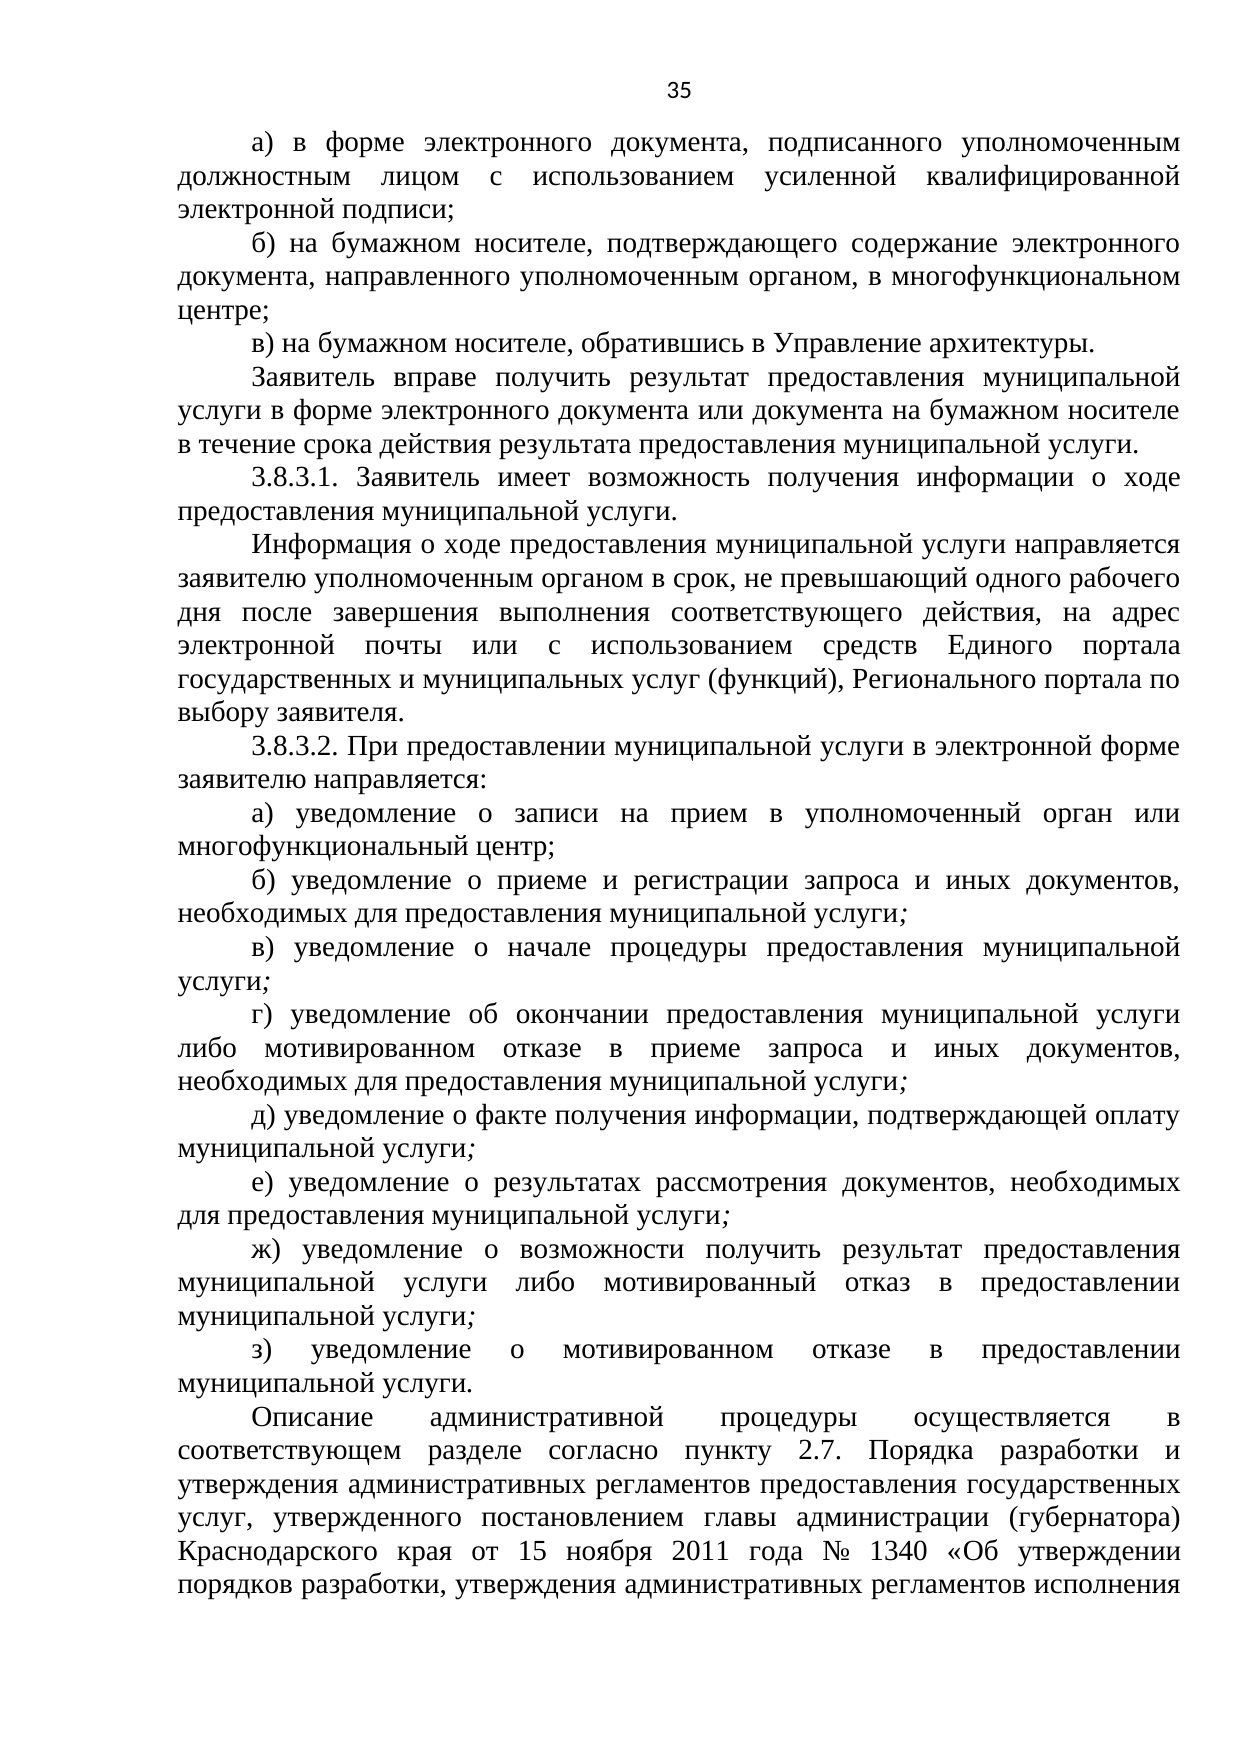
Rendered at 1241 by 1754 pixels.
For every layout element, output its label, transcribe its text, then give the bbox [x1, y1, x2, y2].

text Информация о ходе предоставления муниципальной услуги направляется заявителю уполномоченным органом в срок, не превышающий одного рабочего дня после завершения выполнения соответствующего действия, на адрес электронной почты или с использованием средств Единого портала государственных и муниципальных услуг (функций), Регионального портала по выбору заявителя. [177, 527, 1181, 728]
text 3.8.3.1. Заявитель имеет возможность получения информации о ходе предоставления муниципальной услуги. [177, 459, 1181, 527]
text г) уведомление об окончании предоставления муниципальной услуги либо мотивированном отказе в приеме запроса и иных документов, необходимых для предоставления муниципальной услуги; [177, 996, 1181, 1097]
text в) на бумажном носителе, обратившись в Управление архитектуры. [177, 325, 1181, 359]
text а) уведомление о записи на прием в уполномоченный орган или многофункциональный центр; [177, 795, 1181, 862]
text а) в форме электронного документа, подписанного уполномоченным должностным лицом с использованием усиленной квалифицированной электронной подписи; [177, 124, 1181, 225]
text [177, 1399, 1181, 1600]
text ж) уведомление о возможности получить результат предоставления муниципальной услуги либо мотивированный отказ в предоставлении муниципальной услуги; [177, 1231, 1181, 1332]
text б) уведомление о приеме и регистрации запроса и иных документов, необходимых для предоставления муниципальной услуги; [177, 862, 1181, 929]
text в) уведомление о начале процедуры предоставления муниципальной услуги; [177, 929, 1181, 996]
text з) уведомление о мотивированном отказе в предоставлении муниципальной услуги. [177, 1332, 1181, 1399]
text е) уведомление о результатах рассмотрения документов, необходимых для предоставления муниципальной услуги; [177, 1164, 1181, 1231]
text 3.8.3.2. При предоставлении муниципальной услуги в электронной форме заявителю направляется: [177, 728, 1181, 795]
text б) на бумажном носителе, подтверждающего содержание электронного документа, направленного уполномоченным органом, в многофункциональном центре; [177, 225, 1181, 325]
text Заявитель вправе получить результат предоставления муниципальной услуги в форме электронного документа или документа на бумажном носителе в течение срока действия результата предоставления муниципальной услуги. [177, 359, 1181, 459]
text д) уведомление о факте получения информации, подтверждающей оплату муниципальной услуги; [177, 1097, 1181, 1164]
